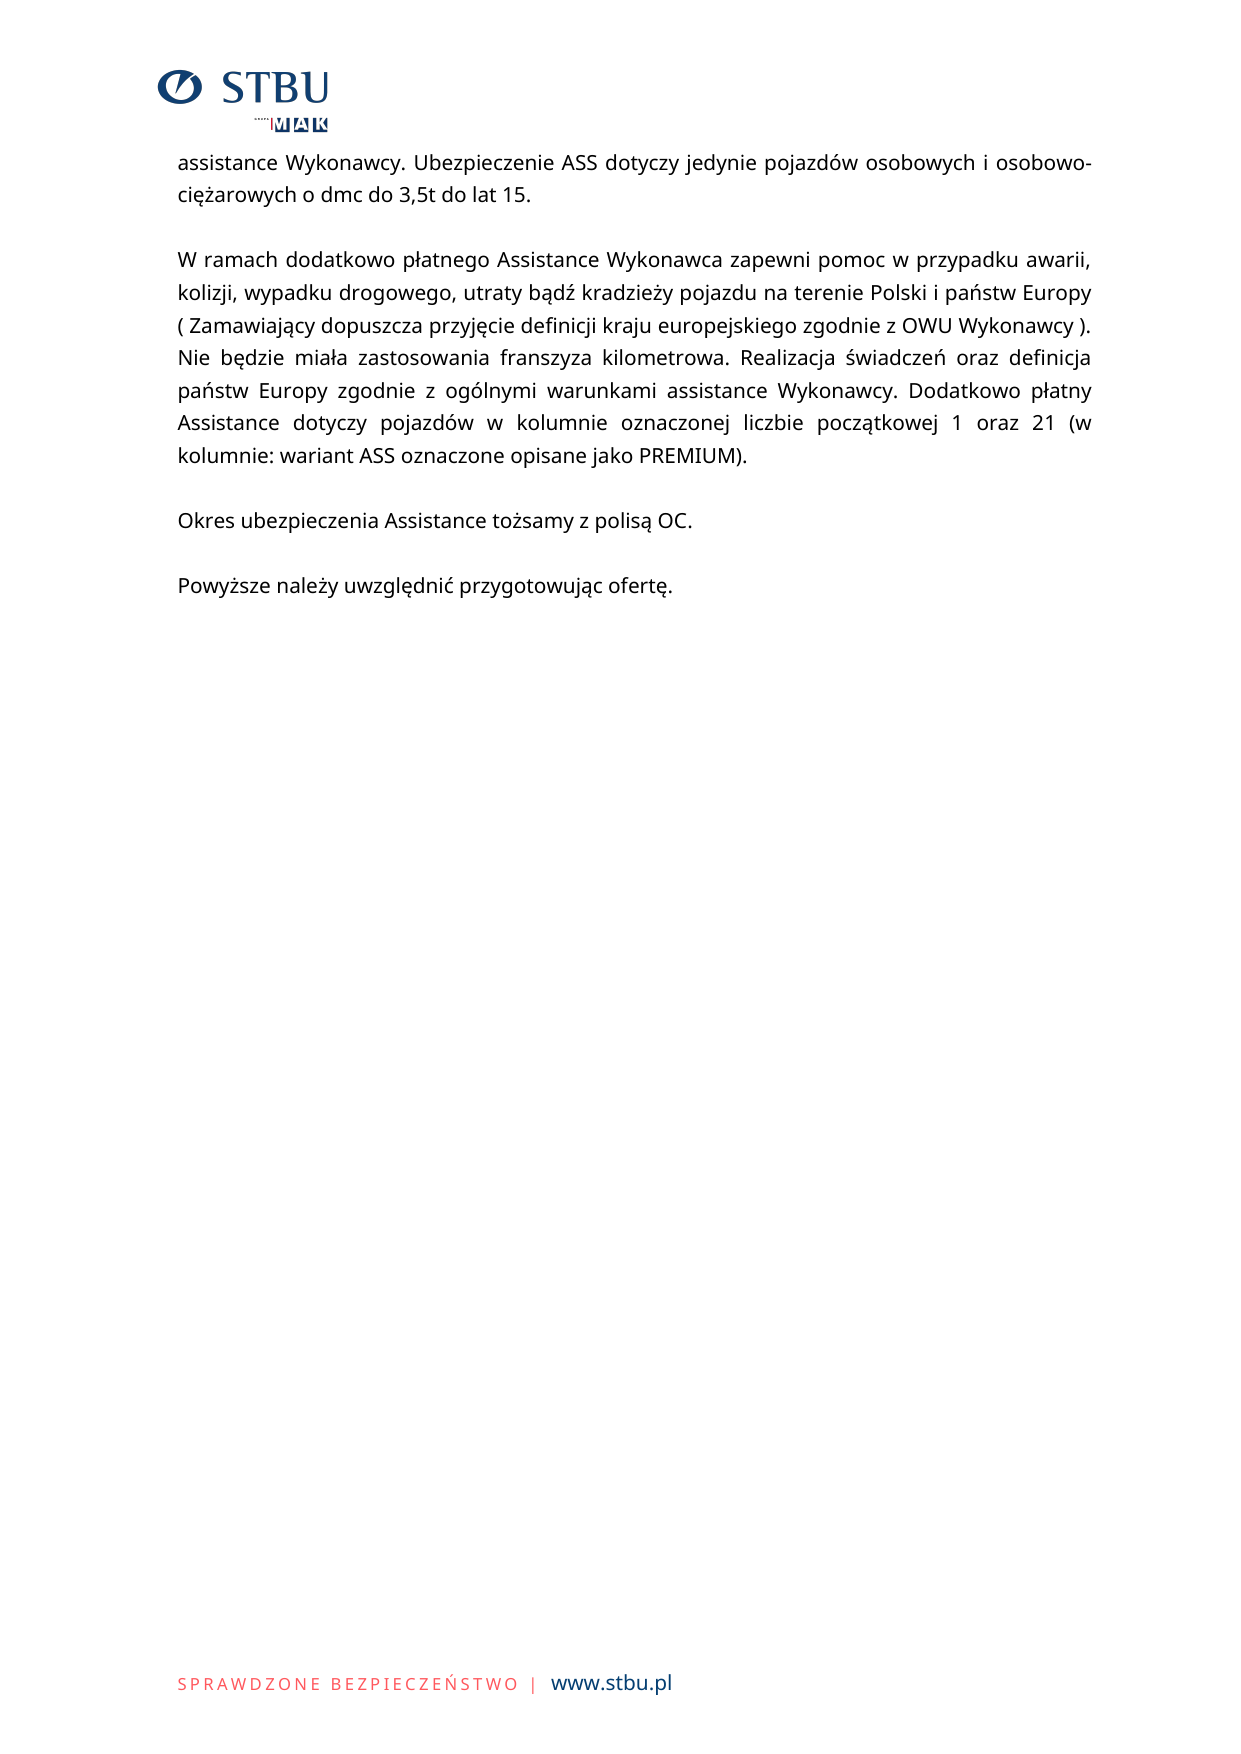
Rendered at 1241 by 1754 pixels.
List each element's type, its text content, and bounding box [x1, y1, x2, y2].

text Powyższe należy uwzględnić przygotowując ofertę. [177, 572, 1092, 600]
picture [147, 57, 338, 145]
text W ramach dodatkowo płatnego Assistance Wykonawca zapewni pomoc w przypadku awarii, kolizji, wypadku drogowego, utraty bądź kradzieży pojazdu na terenie Polski i państw Europy ( Zamawiający dopuszcza przyjęcie definicji kraju europejskiego zgodnie z OWU Wykonawcy ). Nie będzie miała zastosowania franszyza kilometrowa. Realizacja świadczeń oraz definicja państw Europy zgodnie z ogólnymi warunkami assistance Wykonawcy. Dodatkowo płatny Assistance dotyczy pojazdów w kolumnie oznaczonej liczbie początkowej 1 oraz 21 (w kolumnie: wariant ASS oznaczone opisane jako PREMIUM). [177, 246, 1092, 469]
text Okres ubezpieczenia Assistance tożsamy z polisą OC. [177, 506, 1092, 535]
